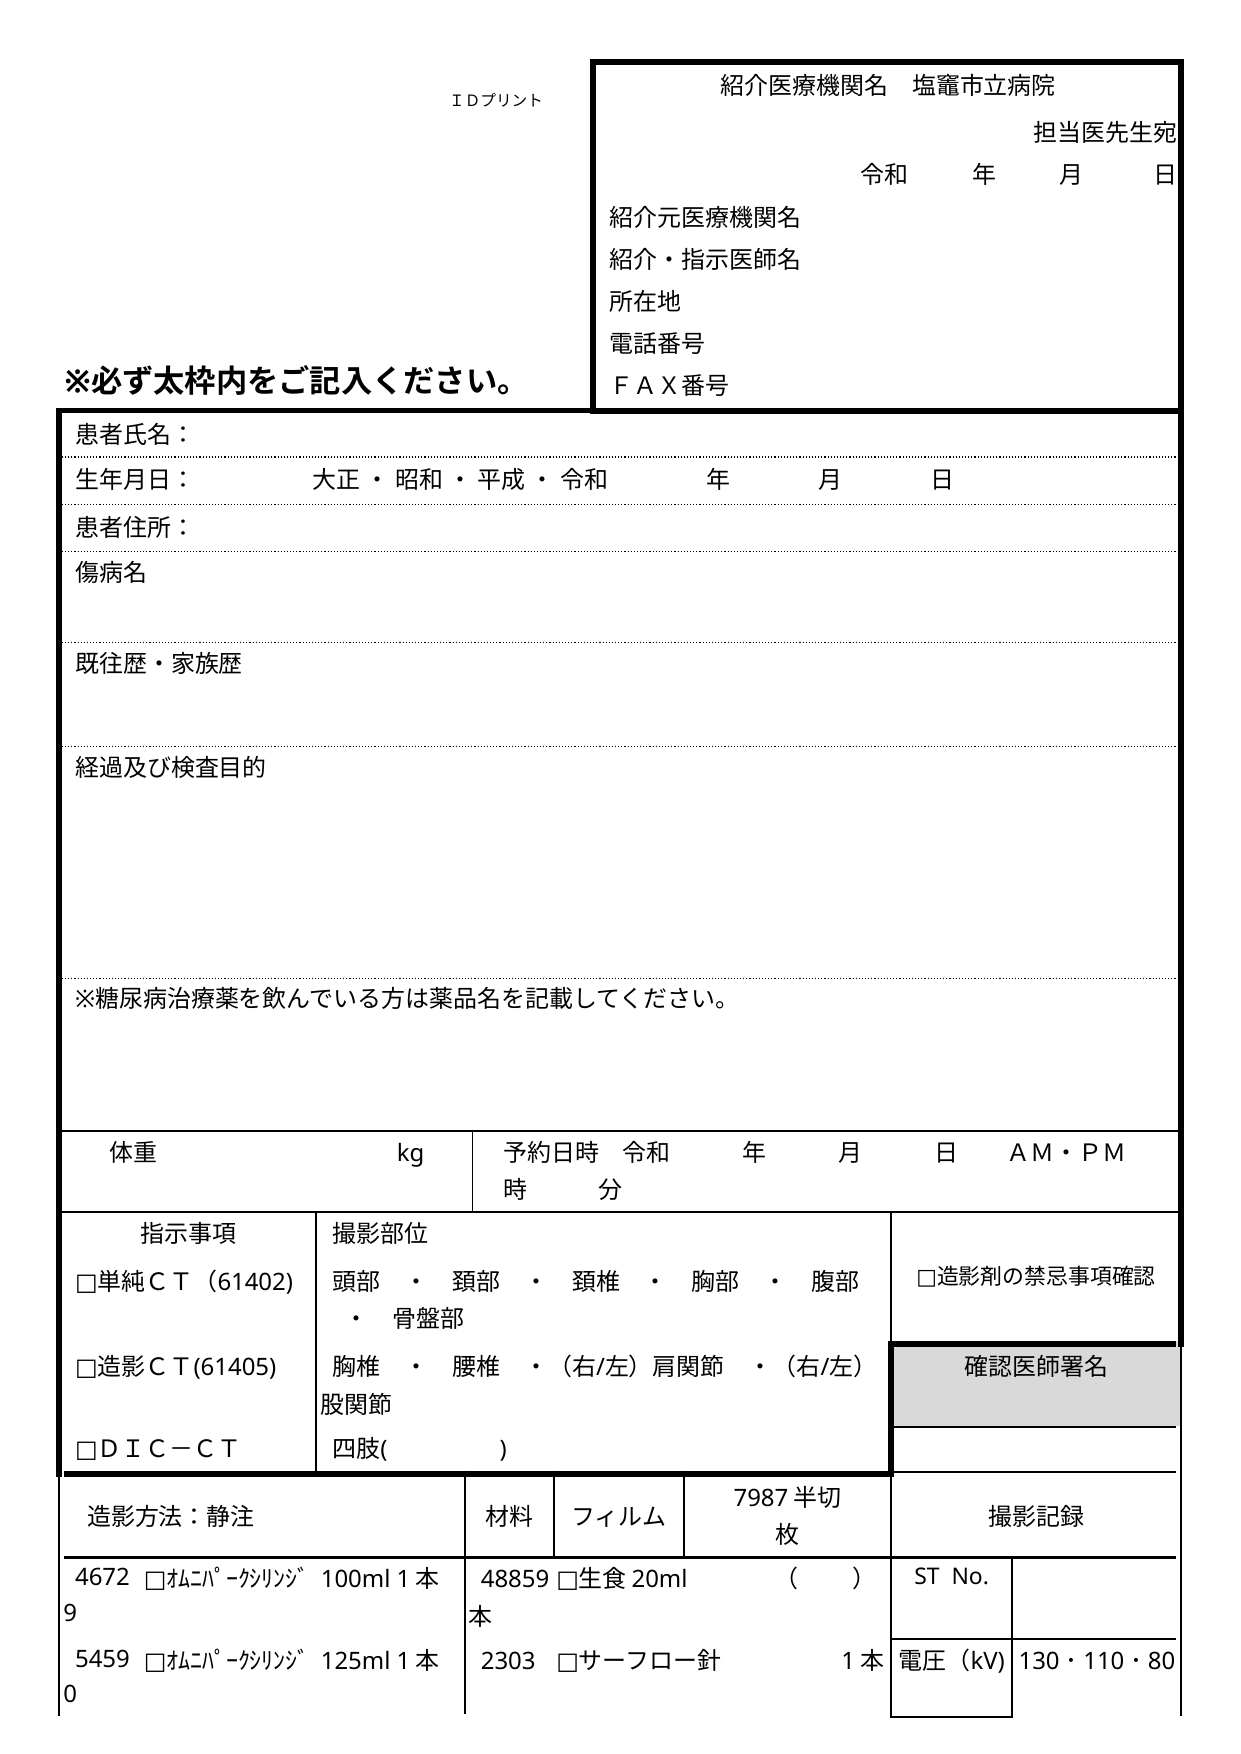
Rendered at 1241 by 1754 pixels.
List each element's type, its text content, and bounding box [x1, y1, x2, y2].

table_header ＩＤプリント ※必ず太枠内をご記入ください。 [59, 59, 590, 408]
table_cell 撮影記録 [892, 1471, 1180, 1556]
table_cell 電圧（kV) [892, 1640, 1011, 1716]
table_cell □ｵﾑﾆﾊﾟｰｸｼﾘﾝｼﾞ 100ml 1本 [140, 1559, 464, 1638]
table_cell [1013, 1556, 1180, 1638]
table_cell 紹介・指示医師名 [596, 239, 1178, 281]
table_cell 造影方法：静注 [60, 1471, 464, 1556]
table_cell 頭部 ・ 頚部 ・ 頚椎 ・ 胸部 ・ 腹部 ・ 骨盤部 [317, 1255, 890, 1341]
table_cell ＦＡＸ番号 [596, 365, 1178, 408]
table_cell 2303 □サーフロー針 1本 [465, 1638, 890, 1716]
table_cell 生年月日： 大正 ・ 昭和 ・ 平成 ・ 令和 年 月 日 [62, 456, 1178, 504]
table_cell 経過及び検査目的 [62, 746, 1178, 977]
table_cell □造影ＣＴ(61405) [62, 1341, 315, 1426]
table_cell 54590 [60, 1638, 139, 1716]
table_cell 胸椎 ・ 腰椎 ・（右/左）肩関節 ・（右/左）股関節 [317, 1341, 888, 1426]
table_cell 体重 kg [62, 1132, 472, 1211]
table_cell 130 ･ 110 ･ 80 [1013, 1638, 1180, 1716]
table_cell □ｵﾑﾆﾊﾟｰｸｼﾘﾝｼﾞ 125ml 1本 [140, 1638, 465, 1716]
table_cell ST No. [892, 1559, 1011, 1638]
table_cell 7987半切 枚 [685, 1477, 890, 1556]
table_cell 確認医師署名 [894, 1341, 1180, 1426]
table_cell 患者氏名： [62, 413, 1178, 456]
table_cell 所在地 [596, 281, 1178, 323]
table_cell 48859 □生食20ml （ ）本 [466, 1559, 890, 1638]
table_cell 四肢( ) [317, 1426, 888, 1471]
table_cell 指示事項 [62, 1213, 315, 1255]
table_cell 46729 [60, 1556, 139, 1638]
table_cell ※糖尿病治療薬を飲んでいる方は薬品名を記載してください。 [62, 978, 1178, 1129]
table_header 紹介医療機関名 塩竈市立病院 [596, 65, 1178, 108]
table_cell 予約日時 令和 年 月 日 ＡＭ・ＰＭ 時 分 [473, 1132, 1178, 1211]
table_cell フィルム [555, 1477, 683, 1556]
table_cell 患者住所： [62, 504, 1178, 551]
table_cell □単純ＣＴ（61402) [62, 1255, 315, 1341]
table_cell 撮影部位 [317, 1213, 890, 1255]
table_cell 紹介元医療機関名 [596, 197, 1178, 239]
table_cell 担当医先生宛 [596, 108, 1178, 154]
table_cell 電話番号 [596, 323, 1178, 365]
table_cell □造影剤の禁忌事項確認 [892, 1213, 1178, 1341]
table_cell □ＤＩＣ－ＣＴ [62, 1426, 315, 1471]
table_cell 傷病名 [62, 551, 1178, 642]
table_cell 既往歴・家族歴 [62, 642, 1178, 746]
table_cell 令和 年 月 日 [596, 155, 1178, 197]
table_cell [894, 1426, 1180, 1471]
table_cell 材料 [466, 1477, 553, 1556]
